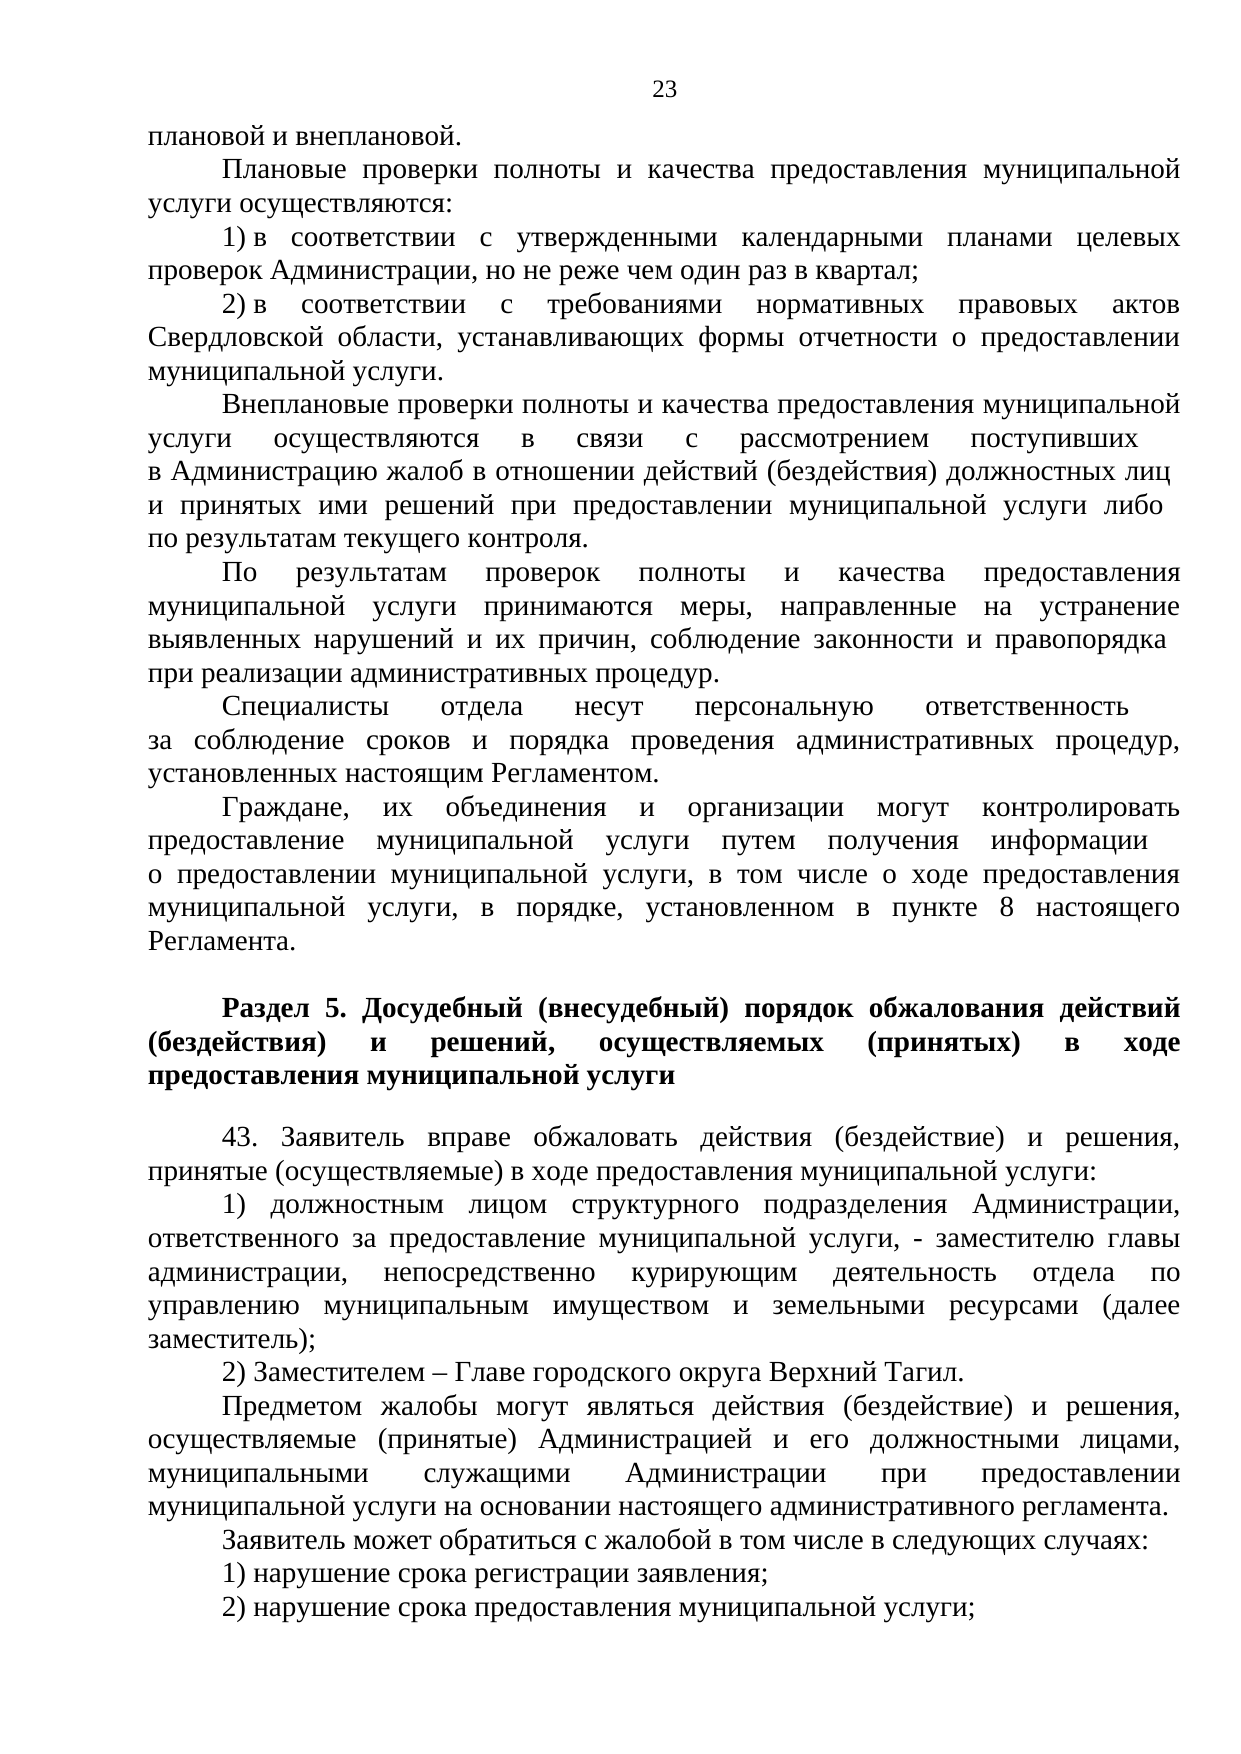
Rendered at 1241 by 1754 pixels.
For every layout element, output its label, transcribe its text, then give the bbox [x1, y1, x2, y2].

text 1) в соответствии с утвержденными календарными планами целевых проверок Администрации, но не реже чем один раз в квартал; [148, 219, 1181, 286]
text 2) Заместителем – Главе городского округа Верхний Тагил. [148, 1354, 1181, 1388]
text Внеплановые проверки полноты и качества предоставления муниципальной услуги осуществляются в связи с рассмотрением поступивших в Администрацию жалоб в отношении действий (бездействия) должностных лиц и принятых ими решений при предоставлении муниципальной услуги либо по результатам текущего контроля. [148, 386, 1181, 554]
text Заявитель может обратиться с жалобой в том числе в следующих случаях: [148, 1522, 1181, 1556]
text Граждане, их объединения и организации могут контролировать предоставление муниципальной услуги путем получения информации о предоставлении муниципальной услуги, в том числе о ходе предоставления муниципальной услуги, в порядке, установленном в пункте 8 настоящего Регламента. [148, 789, 1181, 957]
text Раздел 5. Досудебный (внесудебный) порядок обжалования действий (бездействия) и решений, осуществляемых (принятых) в ходе предоставления муниципальной услуги [148, 990, 1181, 1091]
text 2) в соответствии с требованиями нормативных правовых актов Свердловской области, устанавливающих формы отчетности о предоставлении муниципальной услуги. [148, 286, 1181, 386]
text По результатам проверок полноты и качества предоставления муниципальной услуги принимаются меры, направленные на устранение выявленных нарушений и их причин, соблюдение законности и правопорядка при реализации административных процедур. [148, 554, 1181, 688]
text 1) нарушение срока регистрации заявления; [148, 1556, 1181, 1589]
text 2) нарушение срока предоставления муниципальной услуги; [148, 1589, 1181, 1623]
text Предметом жалобы могут являться действия (бездействие) и решения, осуществляемые (принятые) Администрацией и его должностными лицами, муниципальными служащими Администрации при предоставлении муниципальной услуги на основании настоящего административного регламента. [148, 1388, 1181, 1522]
text Специалисты отдела несут персональную ответственность за соблюдение сроков и порядка проведения административных процедур, установленных настоящим Регламентом. [148, 688, 1181, 789]
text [148, 118, 1181, 152]
text Плановые проверки полноты и качества предоставления муниципальной услуги осуществляются: [148, 152, 1181, 219]
text 43. Заявитель вправе обжаловать действия (бездействие) и решения, принятые (осуществляемые) в ходе предоставления муниципальной услуги: [148, 1119, 1181, 1187]
text 1) должностным лицом структурного подразделения Администрации, ответственного за предоставление муниципальной услуги, - заместителю главы администрации, непосредственно курирующим деятельность отдела по управлению муниципальным имуществом и земельными ресурсами (далее заместитель); [148, 1187, 1181, 1354]
